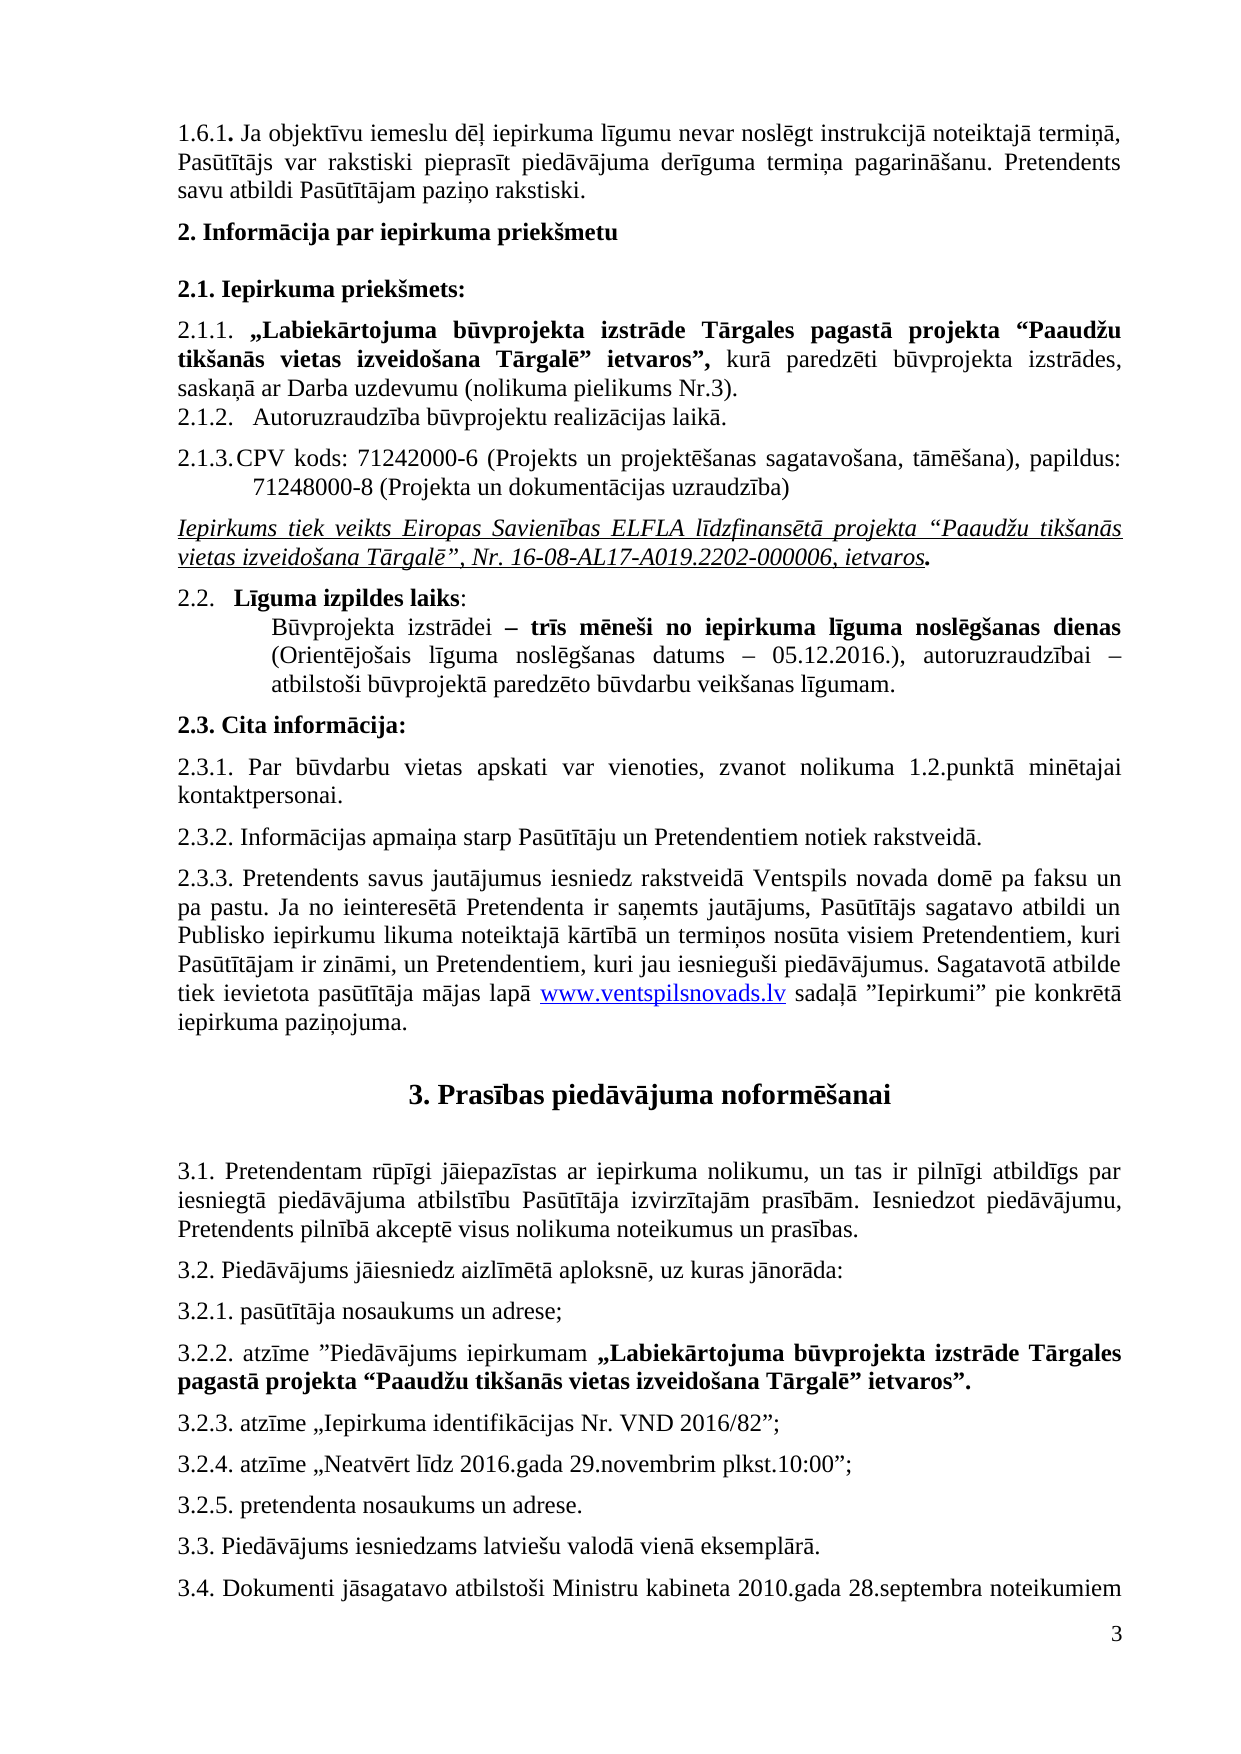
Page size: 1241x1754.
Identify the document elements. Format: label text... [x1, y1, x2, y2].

text 3.2.2. atzīme ”Piedāvājums iepirkumam „Labiekārtojuma būvprojekta izstrāde Tārgales pagastā projekta “Paaudžu tikšanās vietas izveidošana Tārgalē” ietvaros”. [177, 1338, 1122, 1395]
text 3.2.1. pasūtītāja nosaukums un adrese; [177, 1296, 1122, 1325]
text 2.1. Iepirkuma priekšmets: [177, 274, 1122, 303]
text 3.1. Pretendentam rūpīgi jāiepazīstas ar iepirkuma nolikumu, un tas ir pilnīgi atbildīgs par iesniegtā piedāvājuma atbilstību Pasūtītāja izvirzītajām prasībām. Iesniedzot piedāvājumu, Pretendents pilnībā akceptē visus nolikuma noteikumus un prasības. [177, 1156, 1122, 1243]
list Autoruzraudzība būvprojektu realizācijas laikā. [177, 402, 1122, 431]
list Būvprojekta izstrādei – trīs mēneši no iepirkuma līguma noslēgšanas dienas (Orientējošais līguma noslēgšanas datums – 05.12.2016.), autoruzraudzībai – atbilstoši būvprojektā paredzēto būvdarbu veikšanas līgumam. [271, 612, 1122, 698]
subtitle 1.6.1. Ja objektīvu iemeslu dēļ iepirkuma līgumu nevar noslēgt instrukcijā noteiktajā termiņā, Pasūtītājs var rakstiski pieprasīt piedāvājuma derīguma termiņa pagarināšanu. Pretendents savu atbildi Pasūtītājam paziņo rakstiski. [177, 118, 1122, 204]
text 3.3. Piedāvājums iesniedzams latviešu valodā vienā eksemplārā. [177, 1531, 1122, 1560]
list Līguma izpildes laiks: [177, 583, 1122, 612]
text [177, 1573, 1122, 1601]
text 3.2. Piedāvājums jāiesniedz aizlīmētā aploksnē, uz kuras jānorāda: [177, 1255, 1122, 1284]
text 3.2.4. atzīme „Neatvērt līdz 2016.gada 29.novembrim plkst.10:00”; [177, 1449, 1122, 1478]
text 2.3. Cita informācija: [177, 711, 1122, 739]
text 2. Informācija par iepirkuma priekšmetu [177, 217, 1122, 246]
text 2.1.1. „Labiekārtojuma būvprojekta izstrāde Tārgales pagastā projekta “Paaudžu tikšanās vietas izveidošana Tārgalē” ietvaros”, kurā paredzēti būvprojekta izstrādes, saskaņā ar Darba uzdevumu (nolikuma pielikums Nr.3). [177, 316, 1122, 402]
text 2.3.2. Informācijas apmaiņa starp Pasūtītāju un Pretendentiem notiek rakstveidā. [177, 822, 1122, 851]
text 2.3.3. Pretendents savus jautājumus iesniedz rakstveidā Ventspils novada domē pa faksu un pa pastu. Ja no ieinteresētā Pretendenta ir saņemts jautājums, Pasūtītājs sagatavo atbildi un Publisko iepirkumu likuma noteiktajā kārtībā un termiņos nosūta visiem Pretendentiem, kuri Pasūtītājam ir zināmi, un Pretendentiem, kuri jau iesnieguši piedāvājumus. Sagatavotā atbilde tiek ievietota pasūtītāja mājas lapā www.ventspilsnovads.lv sadaļā ”Iepirkumi” pie konkrētā iepirkuma paziņojuma. [177, 863, 1122, 1036]
list CPV kods: 71242000-6 (Projekts un projektēšanas sagatavošana, tāmēšana), papildus: 71248000-8 (Projekta un dokumentācijas uzraudzība) [177, 443, 1122, 501]
text 3. Prasības piedāvājuma noformēšanai [177, 1077, 1122, 1110]
text Iepirkums tiek veikts Eiropas Savienības ELFLA līdzfinansētā projekta “Paaudžu tikšanās vietas izveidošana Tārgalē”, Nr. 16-08-AL17-A019.2202-000006, ietvaros. [177, 513, 1122, 538]
text Iepirkums tiek veikts Eiropas Savienības ELFLA līdzfinansētā projekta “Paaudžu tikšanās vietas izveidošana Tārgalē”, Nr. 16-08-AL17-A019.2202-000006, ietvaros. [177, 539, 1122, 571]
text 3.2.5. pretendenta nosaukums un adrese. [177, 1490, 1122, 1519]
text 3.2.3. atzīme „Iepirkuma identifikācijas Nr. VND 2016/82”; [177, 1408, 1122, 1436]
text 2.3.1. Par būvdarbu vietas apskati var vienoties, zvanot nolikuma 1.2.punktā minētajai kontaktpersonai. [177, 752, 1122, 809]
